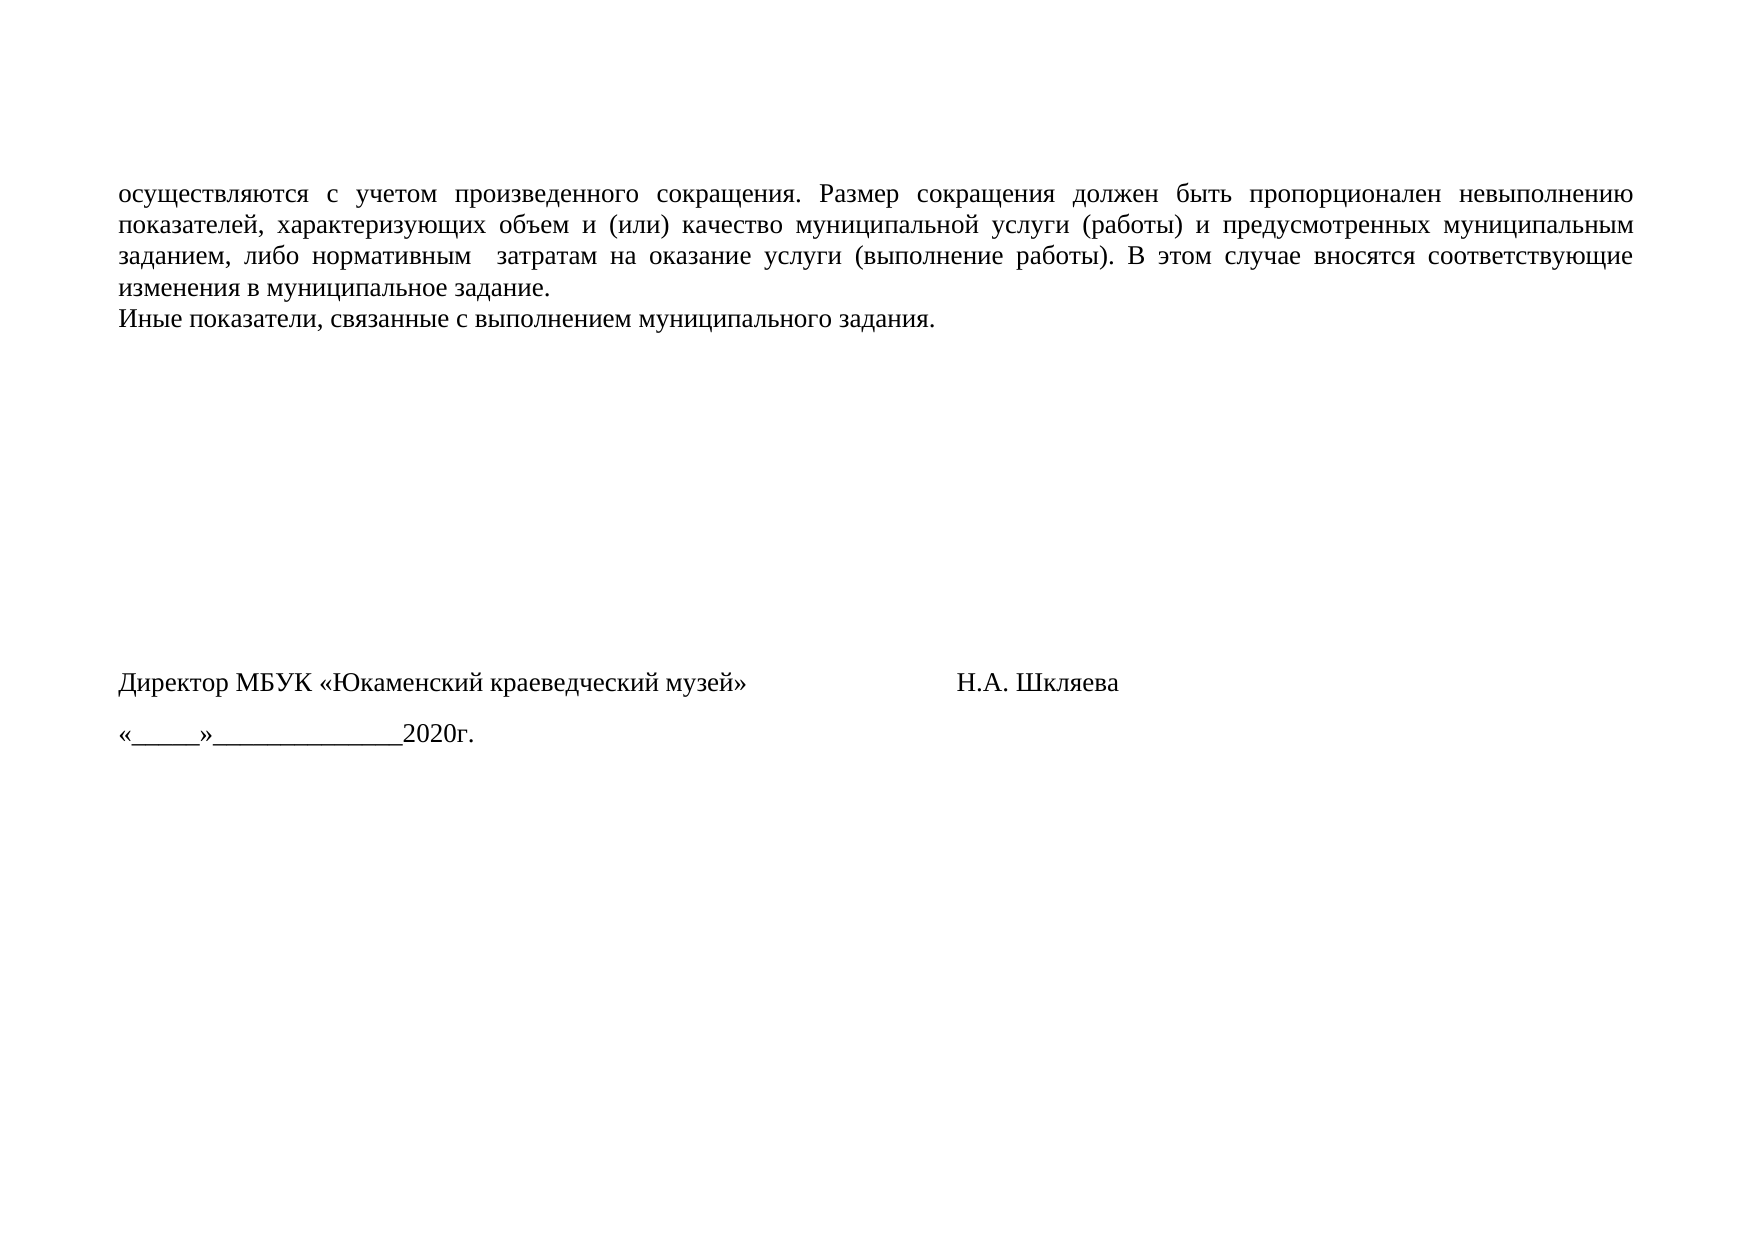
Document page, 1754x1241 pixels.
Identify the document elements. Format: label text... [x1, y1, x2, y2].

text Директор МБУК «Юкаменский краеведческий музей» Н.А. Шкляева [118, 666, 1636, 697]
text Иные показатели, связанные с выполнением муниципального задания. [118, 302, 1636, 333]
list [118, 177, 1636, 302]
text «_____»______________2020г. [118, 718, 1636, 749]
